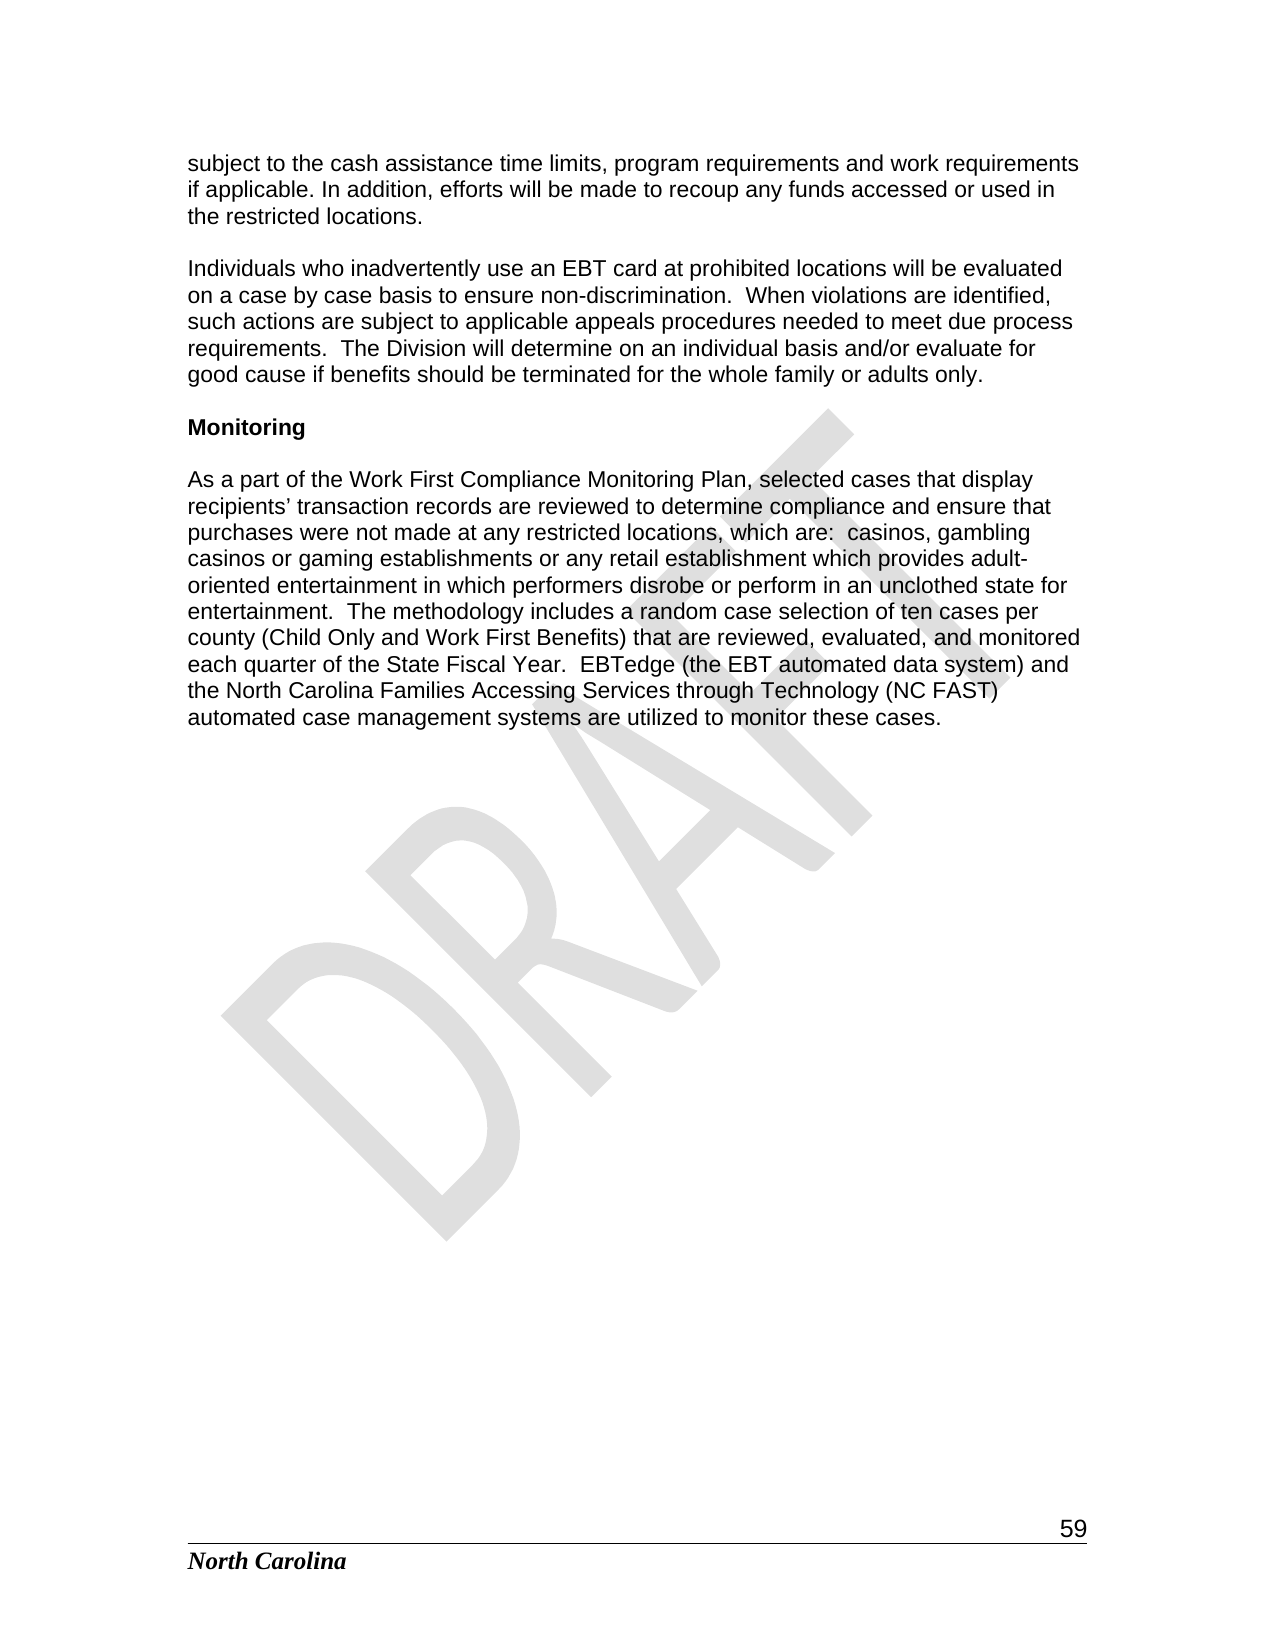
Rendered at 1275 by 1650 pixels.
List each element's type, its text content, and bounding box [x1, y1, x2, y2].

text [187, 150, 1087, 229]
text Monitoring [187, 413, 1087, 440]
text Individuals who inadvertently use an EBT card at prohibited locations will be evaluated on a case by case basis to ensure non-discrimination. When violations are identified, such actions are subject to applicable appeals procedures needed to meet due process requirements. The Division will determine on an individual basis and/or evaluate for good cause if benefits should be terminated for the whole family or adults only. [187, 255, 1087, 387]
text As a part of the Work First Compliance Monitoring Plan, selected cases that display recipients’ transaction records are reviewed to determine compliance and ensure that purchases were not made at any restricted locations, which are: casinos, gambling casinos or gaming establishments or any retail establishment which provides adult-oriented entertainment in which performers disrobe or perform in an unclothed state for entertainment. The methodology includes a random case selection of ten cases per county (Child Only and Work First Benefits) that are reviewed, evaluated, and monitored each quarter of the State Fiscal Year. EBTedge (the EBT automated data system) and the North Carolina Families Accessing Services through Technology (NC FAST) automated case management systems are utilized to monitor these cases. [187, 466, 1087, 730]
